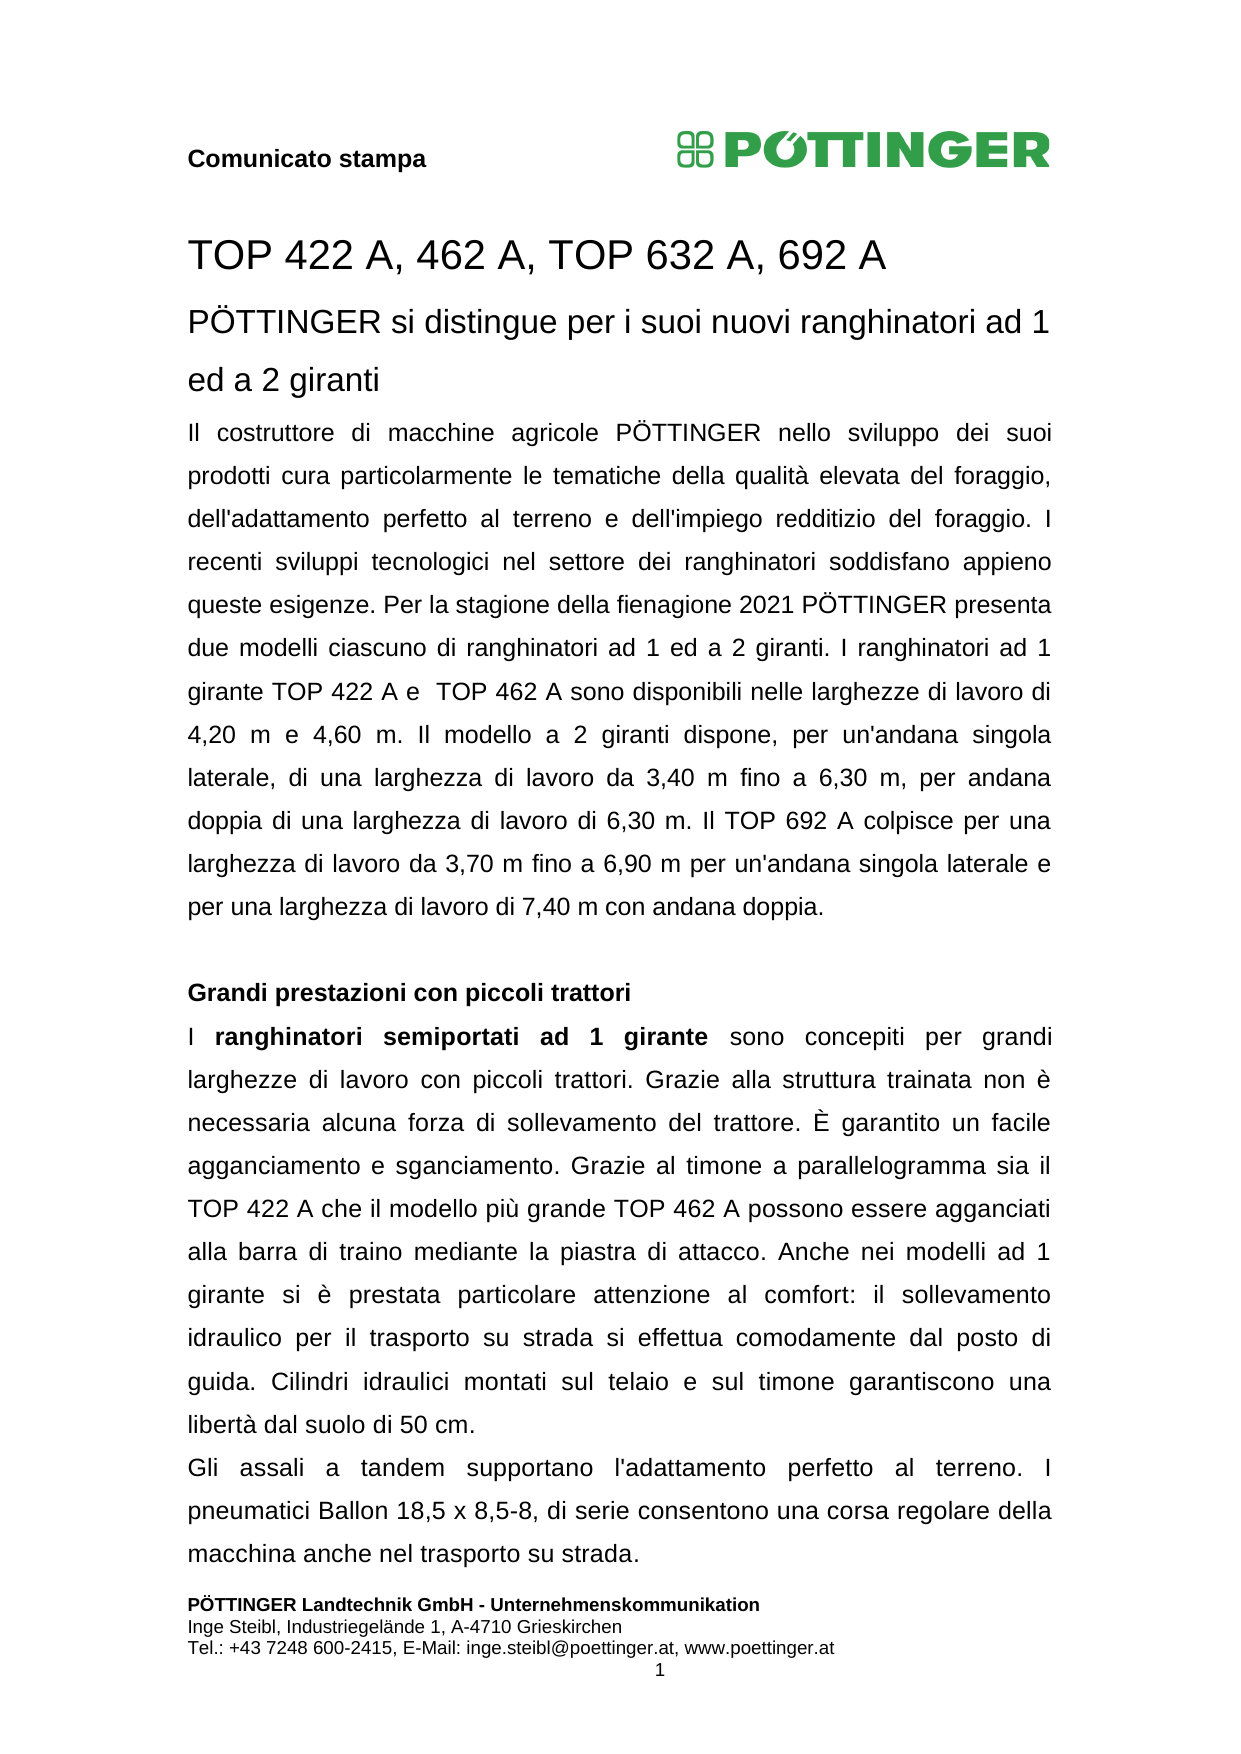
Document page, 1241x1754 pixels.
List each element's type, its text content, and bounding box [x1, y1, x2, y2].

text I ranghinatori semiportati ad 1 girante sono concepiti per grandi larghezze di lavoro con piccoli trattori. Grazie alla struttura trainata non è necessaria alcuna forza di sollevamento del trattore. È garantito un facile agganciamento e sganciamento. Grazie al timone a parallelogramma sia il TOP 422 A che il modello più grande TOP 462 A possono essere agganciati alla barra di traino mediante la piastra di attacco. Anche nei modelli ad 1 girante si è prestata particolare attenzione al comfort: il sollevamento idraulico per il trasporto su strada si effettua comodamente dal posto di guida. Cilindri idraulici montati sul telaio e sul timone garantiscono una libertà dal suolo di 50 cm. [187, 1021, 1053, 1438]
text PÖTTINGER si distingue per i suoi nuovi ranghinatori ad 1 ed a 2 giranti [187, 302, 1053, 398]
text TOP 422 A, 462 A, TOP 632 A, 692 A [187, 231, 1053, 278]
picture [677, 131, 1050, 168]
text Il costruttore di macchine agricole PÖTTINGER nello sviluppo dei suoi prodotti cura particolarmente le tematiche della qualità elevata del foraggio, dell'adattamento perfetto al terreno e dell'impiego redditizio del foraggio. I recenti sviluppi tecnologici nel settore dei ranghinatori soddisfano appieno queste esigenze. Per la stagione della fienagione 2021 PÖTTINGER presenta due modelli ciascuno di ranghinatori ad 1 ed a 2 giranti. I ranghinatori ad 1 girante TOP 422 A e TOP 462 A sono disponibili nelle larghezze di lavoro di 4,20 m e 4,60 m. Il modello a 2 giranti dispone, per un'andana singola laterale, di una larghezza di lavoro da 3,40 m fino a 6,30 m, per andana doppia di una larghezza di lavoro di 6,30 m. Il TOP 692 A colpisce per una larghezza di lavoro da 3,70 m fino a 6,90 m per un'andana singola laterale e per una larghezza di lavoro di 7,40 m con andana doppia. [187, 418, 1053, 921]
text Gli assali a tandem supportano l'adattamento perfetto al terreno. I pneumatici Ballon 18,5 x 8,5-8, di serie consentono una corsa regolare della macchina anche nel trasporto su strada. [187, 1453, 1053, 1568]
text Grandi prestazioni con piccoli trattori [187, 978, 1053, 1007]
